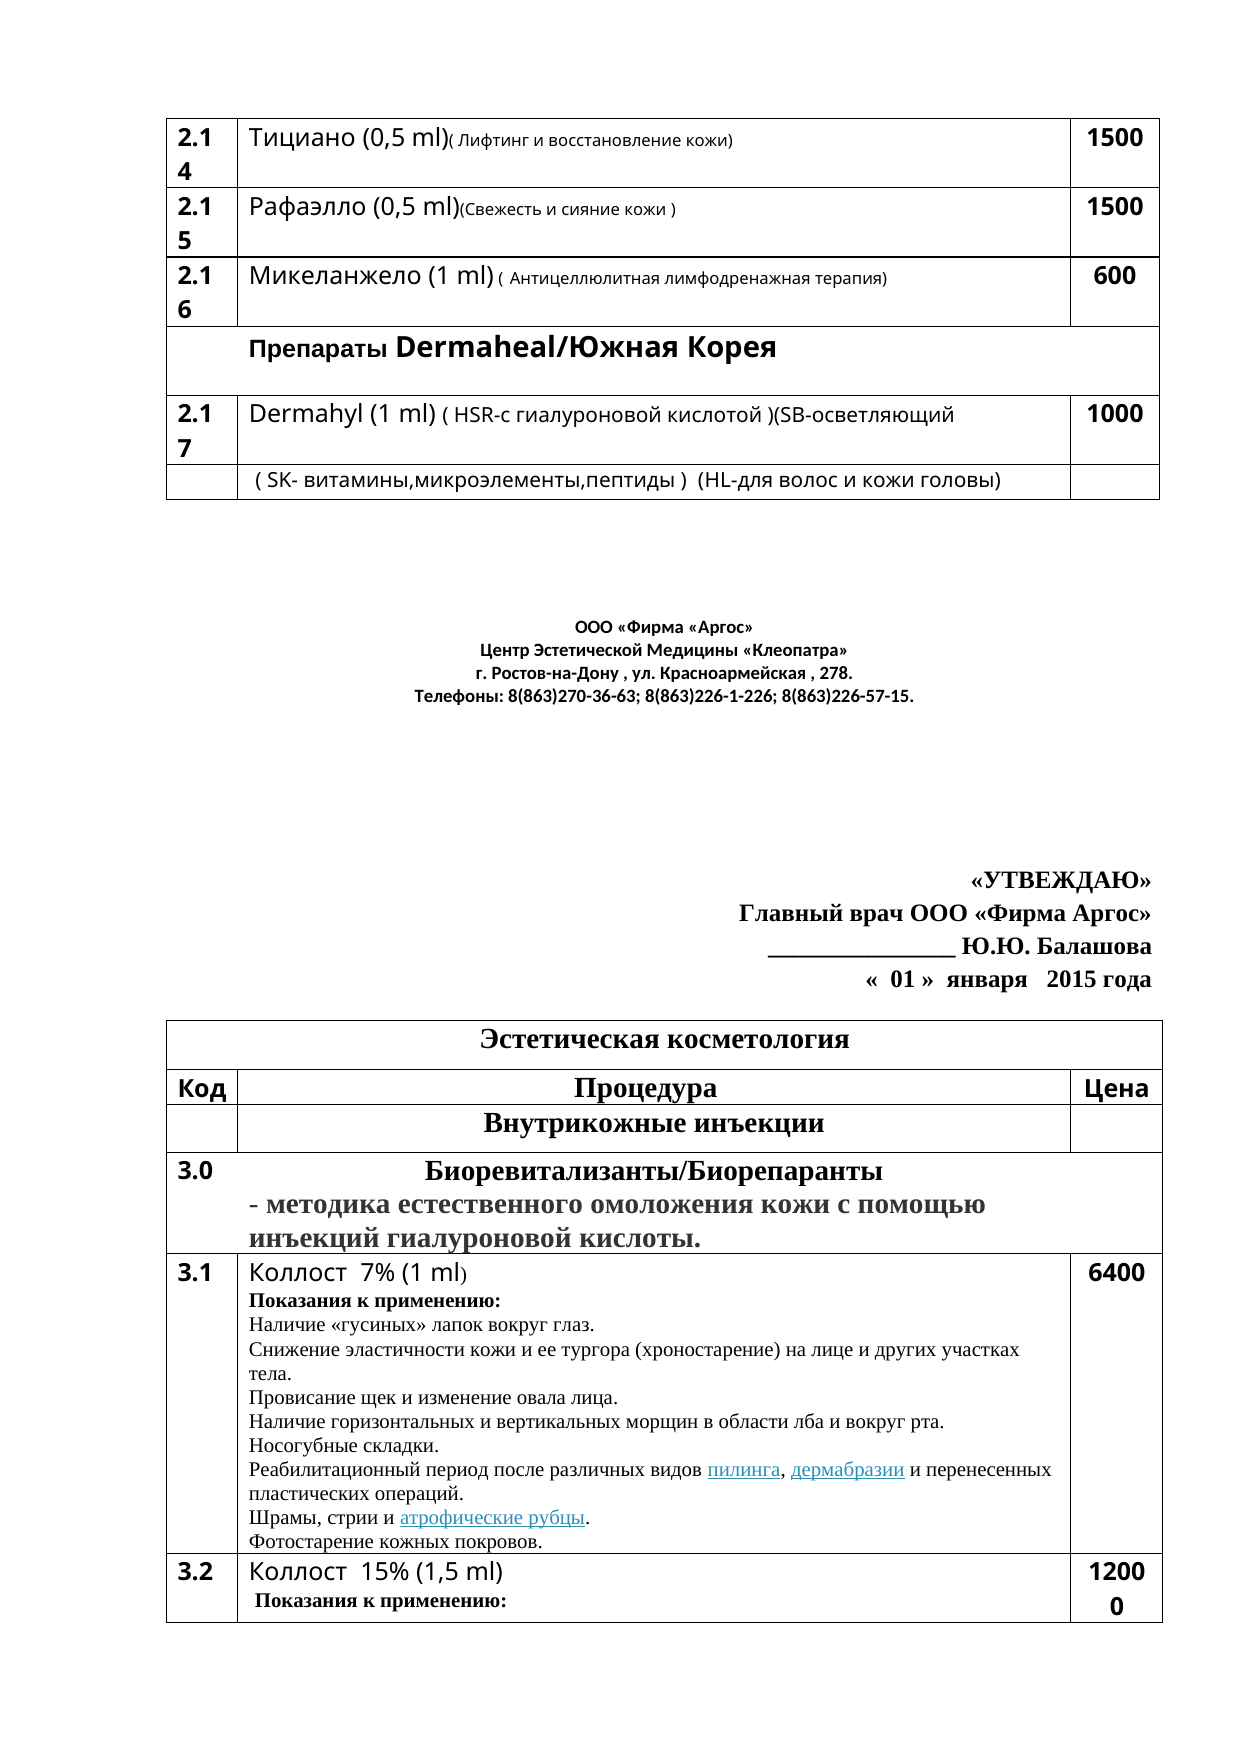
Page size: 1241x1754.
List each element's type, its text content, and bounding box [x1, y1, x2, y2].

table_cell 12000 [1071, 1554, 1162, 1622]
table_cell Микеланжело (1 ml) ( Антицеллюлитная лимфодренажная терапия) [238, 258, 1070, 326]
table_cell Код [167, 1070, 237, 1104]
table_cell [238, 1554, 1070, 1622]
text ООО «Фирма «Аргос» [177, 615, 1152, 638]
table_cell Рафаэлло (0,5 ml)(Свежесть и сияние кожи ) [238, 188, 1070, 256]
table_cell Препараты Dermaheal/Южная Корея [238, 327, 1070, 395]
table_cell 2.14 [167, 119, 237, 187]
table_cell [1070, 1153, 1162, 1253]
table_cell [167, 327, 237, 395]
table_cell 1500 [1071, 119, 1159, 187]
table_cell [1071, 1105, 1162, 1152]
table_cell 2.16 [167, 258, 237, 326]
text г. Ростов-на-Дону , ул. Красноармейская , 278. [177, 661, 1152, 684]
table_cell 2.17 [167, 396, 237, 464]
text Главный врач ООО «Фирма Аргос» [546, 898, 1152, 927]
table_cell [1070, 327, 1159, 395]
table_cell 600 [1071, 258, 1159, 326]
table_cell Биоревитализанты/Биорепаранты - методика естественного омоложения кожи с помощью инъекций гиалуроновой кислоты. [238, 1153, 1070, 1253]
text Центр Эстетической Медицины «Клеопатра» [177, 638, 1152, 661]
table_cell Dermahyl (1 ml) ( HSR-с гиалуроновой кислотой )(SB-осветляющий [238, 396, 1070, 464]
table_cell 2.15 [167, 188, 237, 256]
table_cell 6400 [1071, 1254, 1162, 1553]
table_header Эстетическая косметология [167, 1021, 1162, 1069]
table_cell 3.0 [167, 1153, 237, 1253]
text Телефоны: 8(863)270-36-63; 8(863)226-1-226; 8(863)226-57-15. [177, 684, 1152, 707]
table_cell 1500 [1071, 188, 1159, 256]
table_cell Процедура [238, 1070, 1070, 1104]
table_cell ( SK- витамины,микроэлементы,пептиды ) (HL-для волос и кожи головы) [238, 465, 1070, 499]
table_cell [167, 1105, 237, 1152]
table_cell [1071, 465, 1159, 499]
table_cell 3.1 [167, 1254, 237, 1553]
text « 01 » января 2015 года [546, 964, 1152, 993]
table_cell [167, 465, 237, 499]
table_cell Внутрикожные инъекции [238, 1105, 1070, 1152]
table_cell Коллост 7% (1 ml) Показания к применению: Наличие «гусиных» лапок вокруг глаз. Снижение эластичности кожи и ее тургора (хроностарение) на лице и других участках тела. Провисание щек и изменение овала лица. Наличие горизонтальных и вертикальных морщин в области лба и вокруг рта. Носогубные складки. Реабилитационный период после различных видов пилинга, дермабразии и перенесенных пластических операций. Шрамы, стрии и атрофические рубцы. Фотостарение кожных покровов. [238, 1254, 1070, 1553]
text «УТВЕЖДАЮ» [620, 865, 1152, 894]
table_cell Тициано (0,5 ml)( Лифтинг и восстановление кожи) [238, 119, 1070, 187]
text _______________ Ю.Ю. Балашова [546, 931, 1152, 960]
table_cell Цена [1071, 1070, 1162, 1104]
table_cell 1000 [1071, 396, 1159, 464]
table_cell 3.2 [167, 1554, 237, 1622]
